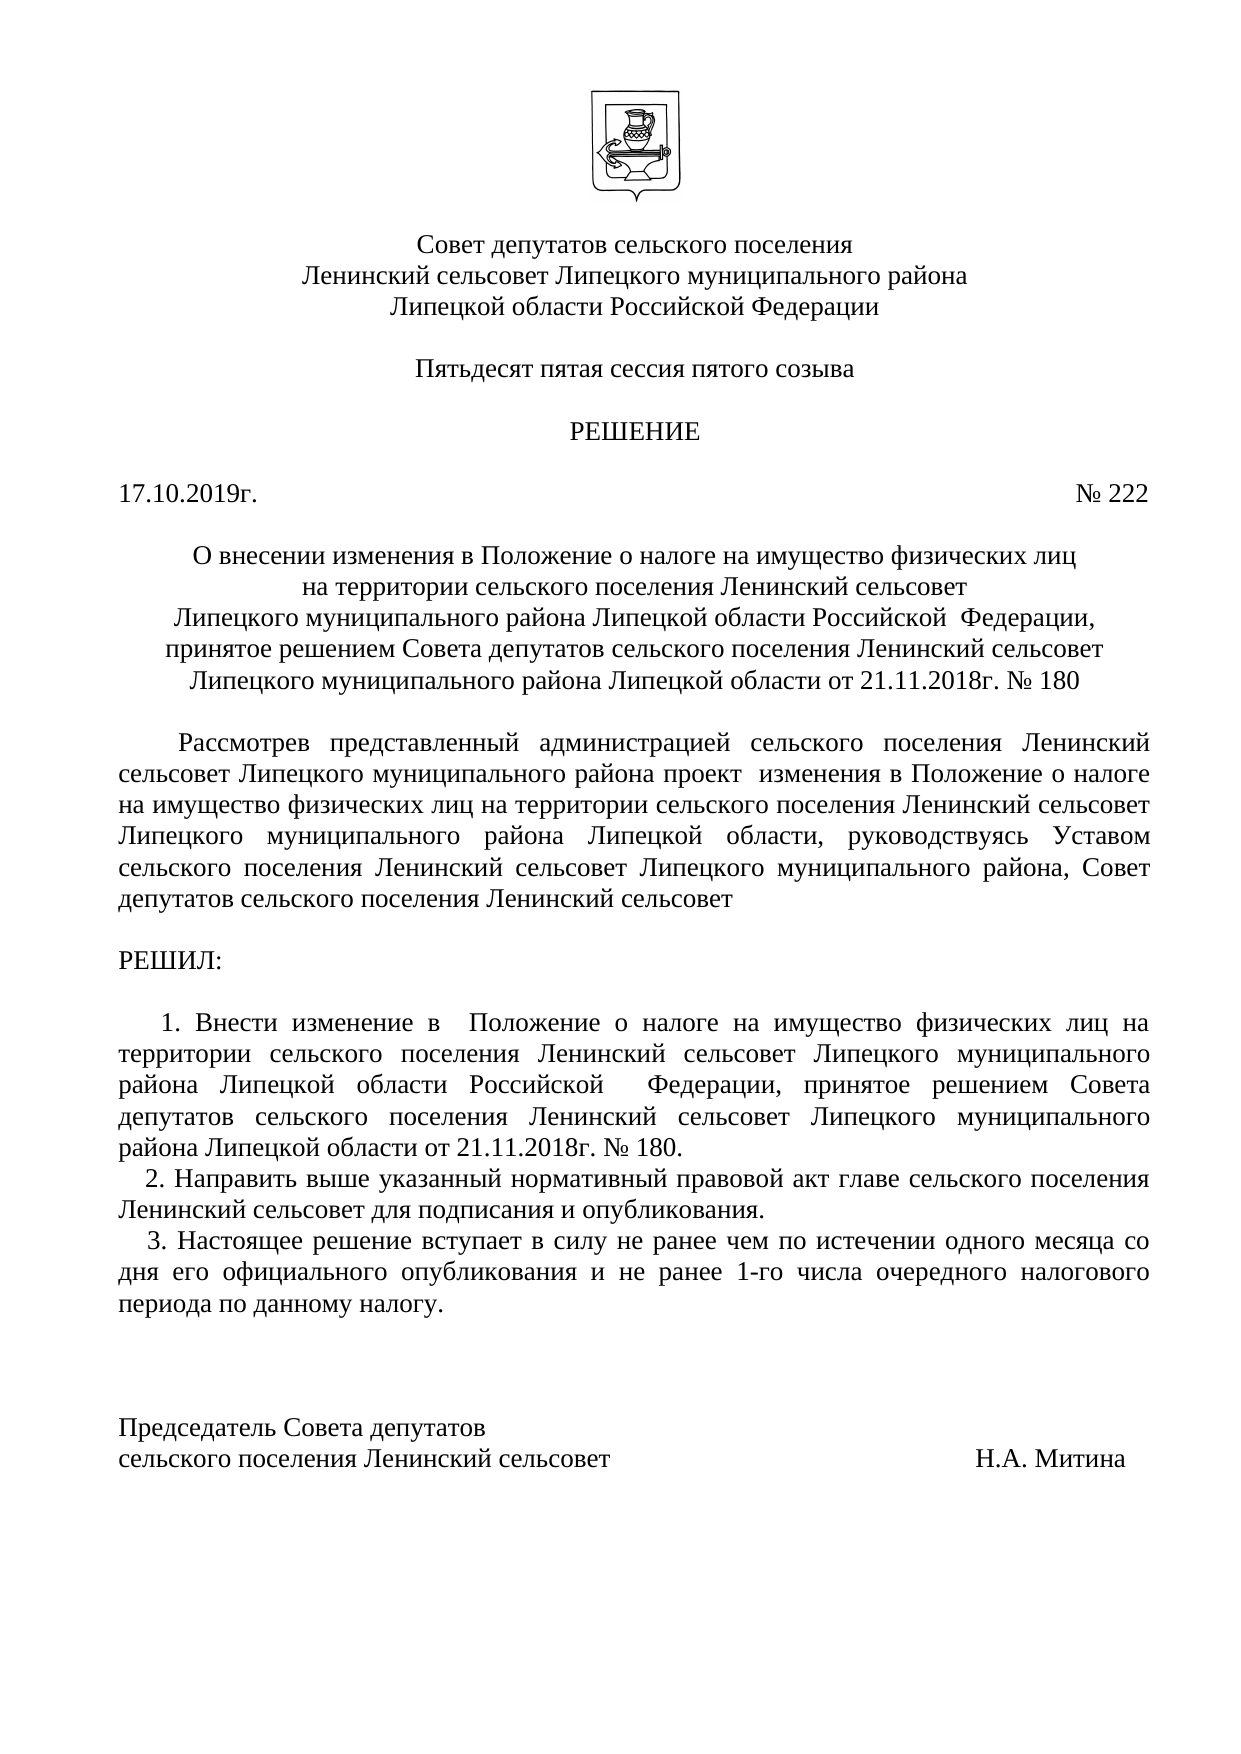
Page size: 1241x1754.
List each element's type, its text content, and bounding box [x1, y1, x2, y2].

text 1. Внести изменение в Положение о налоге на имущество физических лиц на территории сельского поселения Ленинский сельсовет Липецкого муниципального района Липецкой области Российской Федерации, принятое решением Совета депутатов сельского поселения Ленинский сельсовет Липецкого муниципального района Липецкой области от 21.11.2018г. № 180. [118, 1006, 1152, 1162]
text Председатель Совета депутатов [118, 1411, 1152, 1442]
text Совет депутатов сельского поселения [118, 228, 1152, 259]
text Липецкого муниципального района Липецкой области Российской Федерации, принятое решением Совета депутатов сельского поселения Ленинский сельсовет Липецкого муниципального района Липецкой области от 21.11.2018г. № 180 [118, 601, 1152, 695]
text 17.10.2019г. № 222 [118, 477, 1152, 508]
text 2. Направить выше указанный нормативный правовой акт главе сельского поселения Ленинский сельсовет для подписания и опубликования. [118, 1162, 1152, 1224]
text Пятьдесят пятая сессия пятого созыва [118, 352, 1152, 383]
text Рассмотрев представленный администрацией сельского поселения Ленинский сельсовет Липецкого муниципального района проект изменения в Положение о налоге на имущество физических лиц на территории сельского поселения Ленинский сельсовет Липецкого муниципального района Липецкой области, руководствуясь Уставом сельского поселения Ленинский сельсовет Липецкого муниципального района, Совет депутатов сельского поселения Ленинский сельсовет [118, 726, 1152, 913]
text РЕШИЛ: [118, 944, 1152, 975]
text РЕШЕНИЕ [118, 414, 1152, 446]
text сельского поселения Ленинский сельсовет Н.А. Митина [118, 1442, 1152, 1473]
text на территории сельского поселения Ленинский сельсовет [118, 570, 1152, 601]
text Липецкой области Российской Федерации [118, 290, 1152, 321]
text 3. Настоящее решение вступает в силу не ранее чем по истечении одного месяца со дня его официального опубликования и не ранее 1-го числа очередного налогового периода по данному налогу. [118, 1224, 1152, 1318]
text Ленинский сельсовет Липецкого муниципального района [118, 259, 1152, 290]
text О внесении изменения в Положение о налоге на имущество физических лиц [118, 539, 1152, 570]
